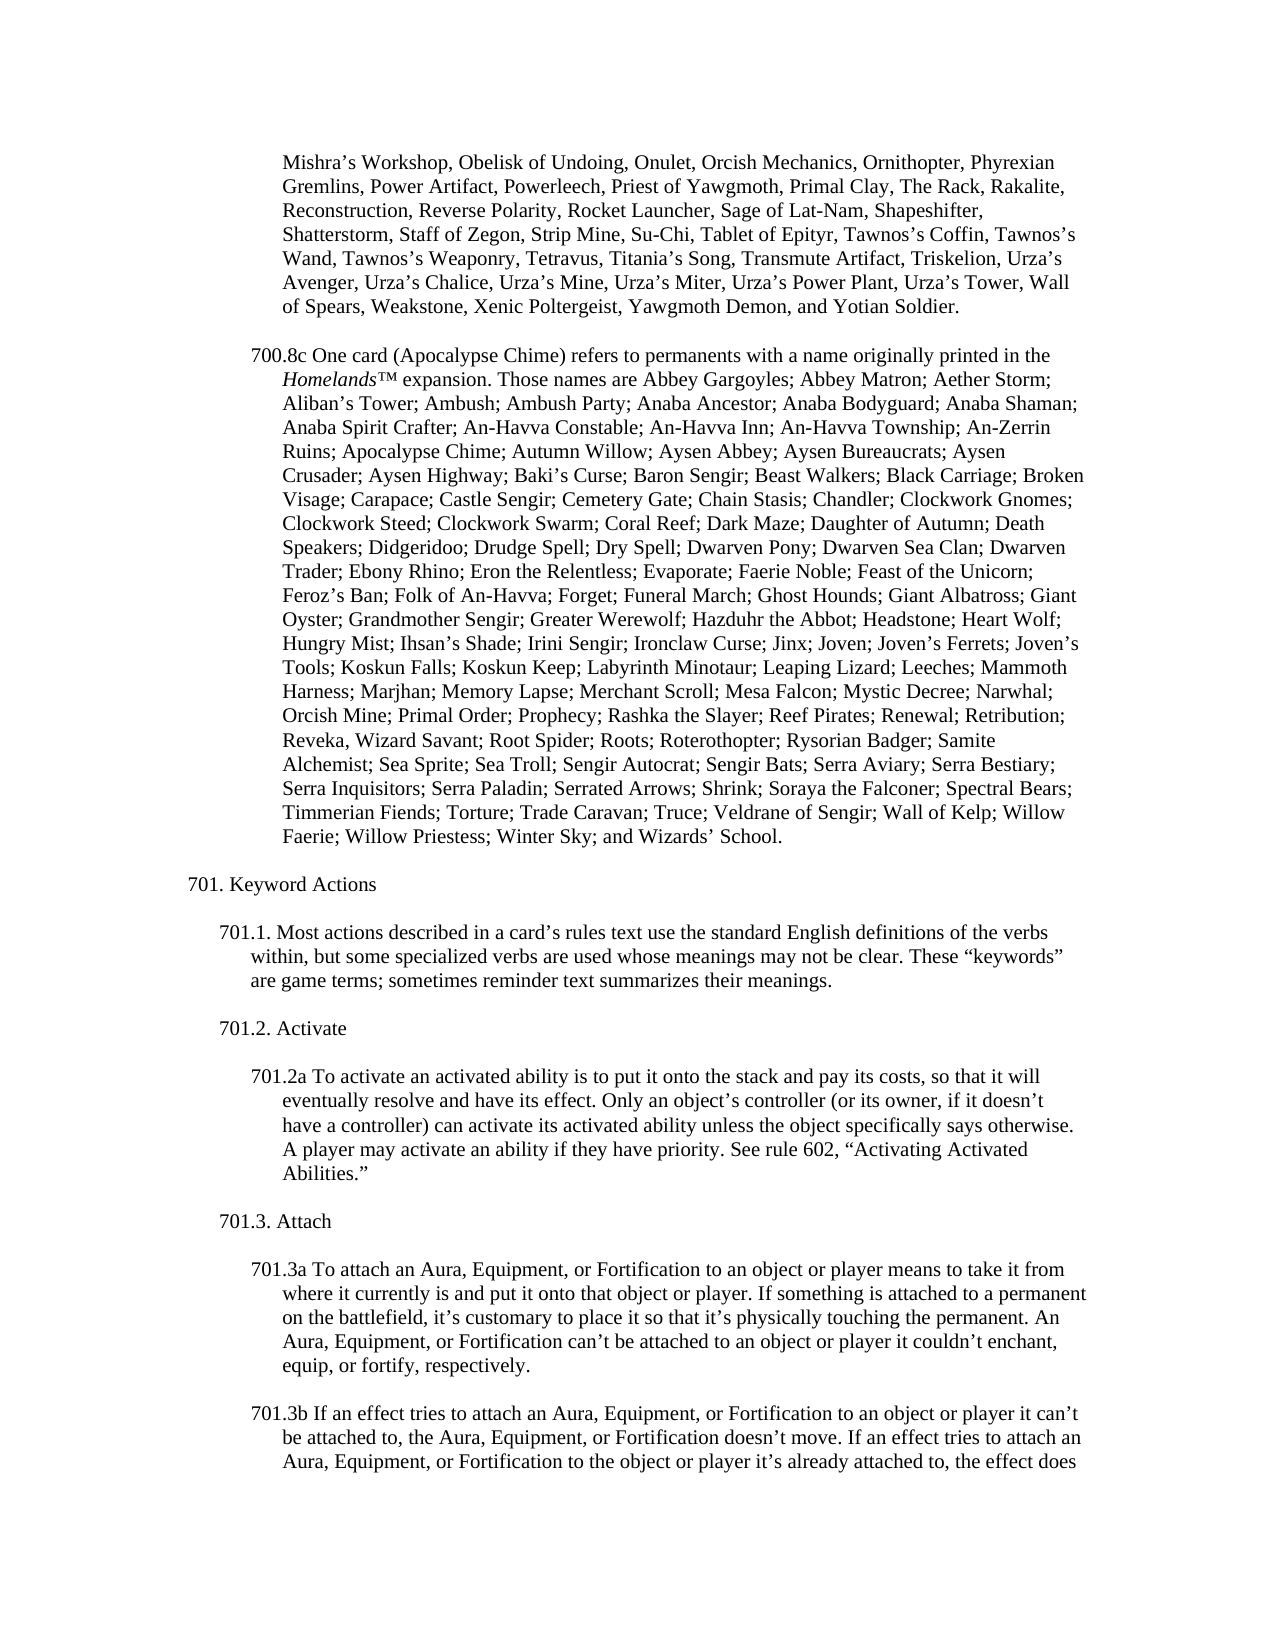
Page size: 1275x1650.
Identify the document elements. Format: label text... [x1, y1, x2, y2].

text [251, 150, 1087, 318]
text 701.1. Most actions described in a card’s rules text use the standard English definitions of the verbs within, but some specialized verbs are used whose meanings may not be clear. These “keywords” are game terms; sometimes reminder text summarizes their meanings. [219, 920, 1087, 992]
text 700.8c One card (Apocalypse Chime) refers to permanents with a name originally printed in the Homelands™ expansion. Those names are Abbey Gargoyles; Abbey Matron; Aether Storm; Aliban’s Tower; Ambush; Ambush Party; Anaba Ancestor; Anaba Bodyguard; Anaba Shaman; Anaba Spirit Crafter; An-Havva Constable; An-Havva Inn; An-Havva Township; An-Zerrin Ruins; Apocalypse Chime; Autumn Willow; Aysen Abbey; Aysen Bureaucrats; Aysen Crusader; Aysen Highway; Baki’s Curse; Baron Sengir; Beast Walkers; Black Carriage; Broken Visage; Carapace; Castle Sengir; Cemetery Gate; Chain Stasis; Chandler; Clockwork Gnomes; Clockwork Steed; Clockwork Swarm; Coral Reef; Dark Maze; Daughter of Autumn; Death Speakers; Didgeridoo; Drudge Spell; Dry Spell; Dwarven Pony; Dwarven Sea Clan; Dwarven Trader; Ebony Rhino; Eron the Relentless; Evaporate; Faerie Noble; Feast of the Unicorn; Feroz’s Ban; Folk of An-Havva; Forget; Funeral March; Ghost Hounds; Giant Albatross; Giant Oyster; Grandmother Sengir; Greater Werewolf; Hazduhr the Abbot; Headstone; Heart Wolf; Hungry Mist; Ihsan’s Shade; Irini Sengir; Ironclaw Curse; Jinx; Joven; Joven’s Ferrets; Joven’s Tools; Koskun Falls; Koskun Keep; Labyrinth Minotaur; Leaping Lizard; Leeches; Mammoth Harness; Marjhan; Memory Lapse; Merchant Scroll; Mesa Falcon; Mystic Decree; Narwhal; Orcish Mine; Primal Order; Prophecy; Rashka the Slayer; Reef Pirates; Renewal; Retribution; Reveka, Wizard Savant; Root Spider; Roots; Roterothopter; Rysorian Badger; Samite Alchemist; Sea Sprite; Sea Troll; Sengir Autocrat; Sengir Bats; Serra Aviary; Serra Bestiary; Serra Inquisitors; Serra Paladin; Serrated Arrows; Shrink; Soraya the Falconer; Spectral Bears; Timmerian Fiends; Torture; Trade Caravan; Truce; Veldrane of Sengir; Wall of Kelp; Willow Faerie; Willow Priestess; Winter Sky; and Wizards’ School. [251, 342, 1087, 848]
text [251, 1401, 1087, 1473]
text 701.2a To activate an activated ability is to put it onto the stack and pay its costs, so that it will eventually resolve and have its effect. Only an object’s controller (or its owner, if it doesn’t have a controller) can activate its activated ability unless the object specifically says otherwise. A player may activate an ability if they have priority. See rule 602, “Activating Activated Abilities.” [251, 1064, 1087, 1185]
text 701. Keyword Actions [187, 872, 1087, 896]
text 701.2. Activate [219, 1016, 1087, 1040]
text 701.3. Attach [219, 1209, 1087, 1233]
text 701.3a To attach an Aura, Equipment, or Fortification to an object or player means to take it from where it currently is and put it onto that object or player. If something is attached to a permanent on the battlefield, it’s customary to place it so that it’s physically touching the permanent. An Aura, Equipment, or Fortification can’t be attached to an object or player it couldn’t enchant, equip, or fortify, respectively. [251, 1257, 1087, 1377]
